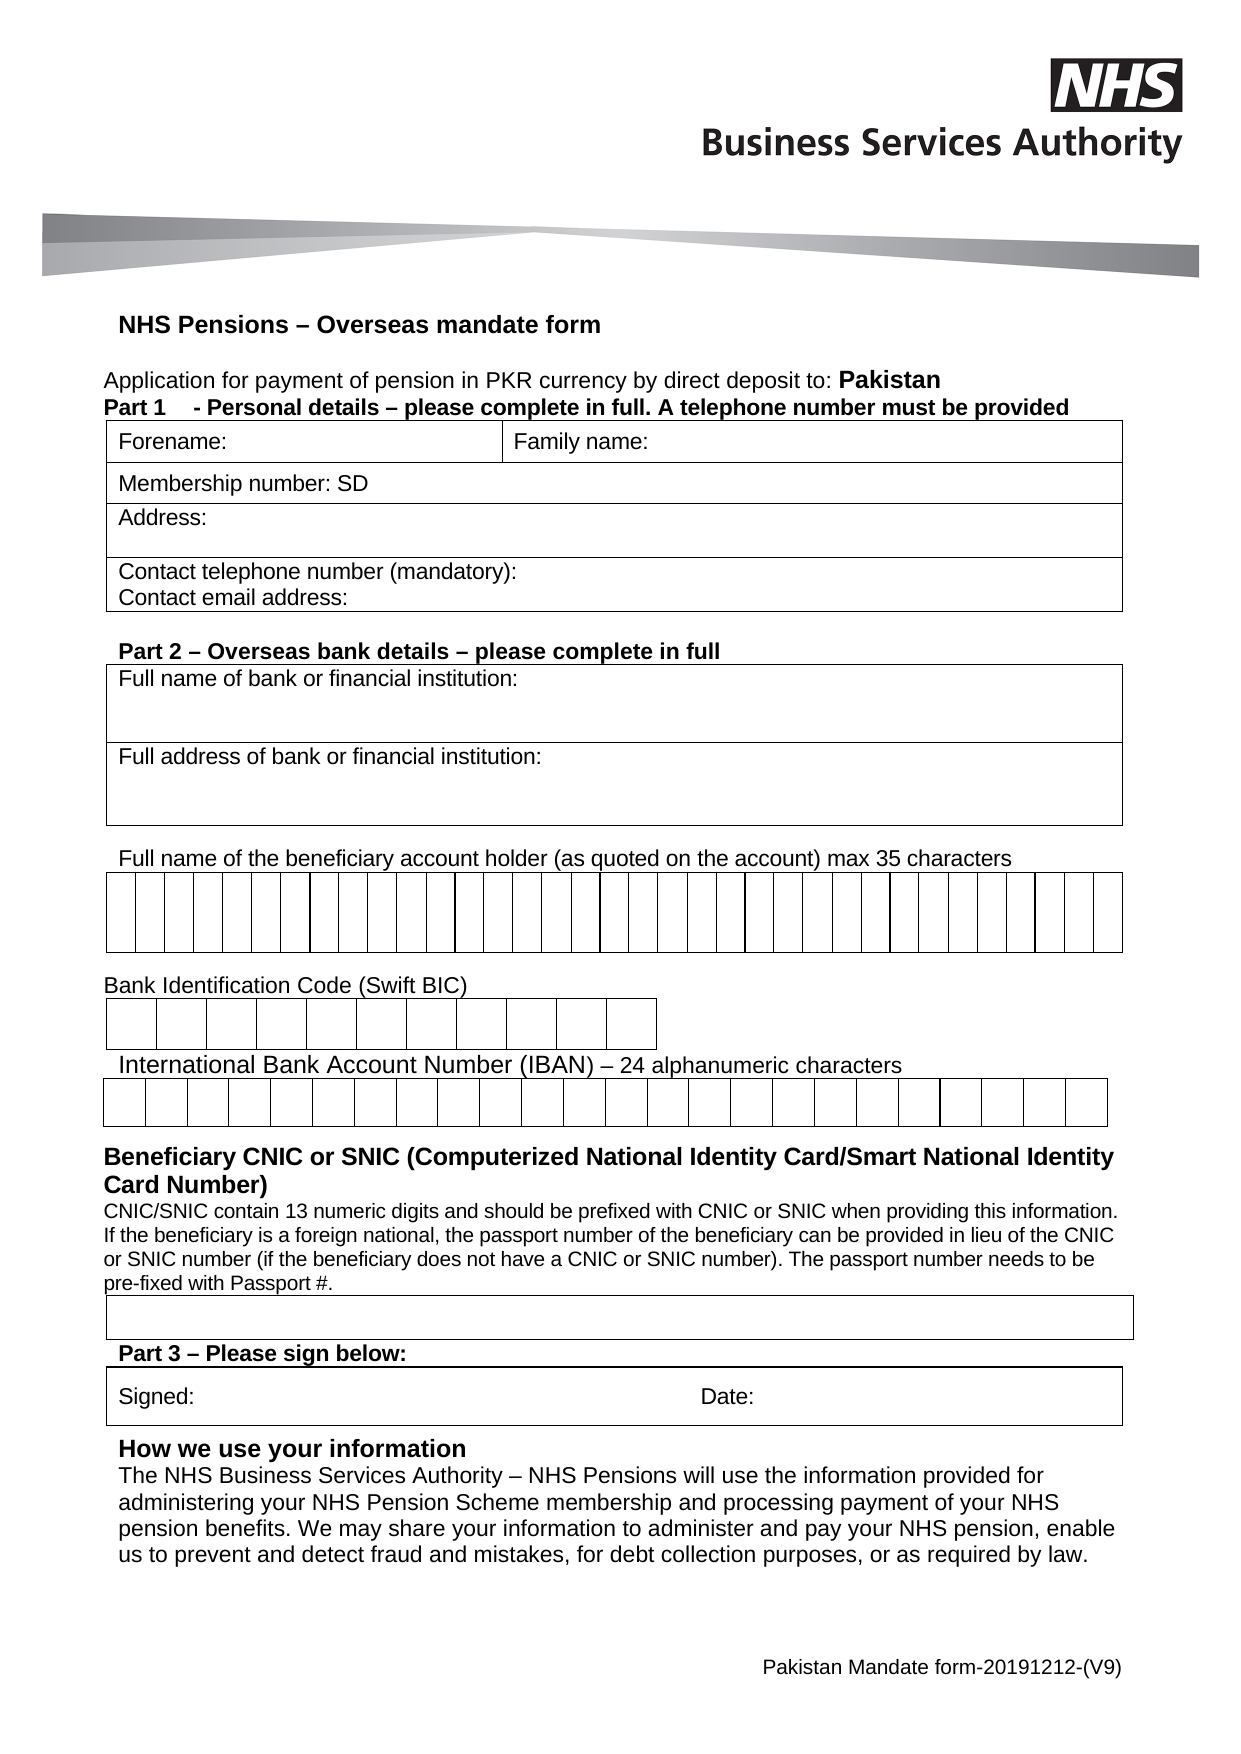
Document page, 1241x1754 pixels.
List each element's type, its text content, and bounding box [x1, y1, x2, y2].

table_cell [1036, 873, 1064, 952]
table_header [357, 999, 406, 1048]
table_header [107, 999, 156, 1048]
table_cell [513, 873, 541, 952]
table_cell [368, 873, 396, 952]
table_header [941, 1079, 981, 1126]
table_cell [252, 873, 280, 952]
text Bank Identification Code (Swift BIC) [103, 972, 1122, 998]
table_header Family name: [503, 421, 1122, 462]
table_cell [542, 873, 571, 952]
table_header [815, 1079, 856, 1126]
table_cell Address: [107, 504, 1122, 557]
table_header [271, 1079, 312, 1126]
table_cell Full address of bank or financial institution: [107, 743, 1122, 825]
text CNIC/SNIC contain 13 numeric digits and should be prefixed with CNIC or SNIC when providing this information. [103, 1199, 1122, 1223]
table_cell [862, 873, 889, 952]
table_cell [803, 873, 832, 952]
table_cell [165, 873, 193, 952]
table_header [157, 999, 206, 1048]
table_header [104, 1079, 145, 1126]
table_cell [746, 873, 773, 952]
table_header [207, 999, 256, 1048]
table_header [307, 999, 356, 1048]
table_header [773, 1079, 814, 1126]
text Application for payment of pension in PKR currency by direct deposit to: Pakistan [103, 365, 1122, 394]
table_cell [833, 873, 861, 952]
table_cell [484, 873, 512, 952]
table_cell [688, 873, 716, 952]
text If the beneficiary is a foreign national, the passport number of the beneficiary can be provided in lieu of the CNIC or SNIC number (if the beneficiary does not have a CNIC or SNIC number). The passport number needs to be pre-fixed with Passport #. [103, 1223, 1122, 1295]
table_header [899, 1079, 939, 1126]
text International Bank Account Number (IBAN) – 24 alphanumeric characters [118, 1049, 1122, 1078]
table_header [606, 1079, 647, 1126]
table_cell [136, 873, 164, 952]
table_cell [1065, 873, 1093, 952]
table_header [557, 999, 606, 1048]
table_cell [919, 873, 948, 952]
text Beneficiary CNIC or SNIC (Computerized National Identity Card/Smart National Identity Card Number) [103, 1142, 1122, 1199]
table_cell [601, 873, 628, 952]
table_cell [281, 873, 309, 952]
table_header Forename: [107, 421, 502, 462]
table_cell [311, 873, 338, 952]
picture [0, 0, 1241, 285]
table_cell [456, 873, 483, 952]
table_cell [774, 873, 802, 952]
table_header [522, 1079, 563, 1126]
table_cell Membership number: SD [107, 463, 1122, 503]
table_header [257, 999, 306, 1048]
text Part 3 – Please sign below: [118, 1340, 1122, 1366]
table_cell [339, 873, 367, 952]
table_header [648, 1079, 688, 1126]
table_header [982, 1079, 1023, 1126]
table_header [689, 1079, 730, 1126]
text NHS Pensions – Overseas mandate form [118, 310, 1122, 339]
table_header [1024, 1079, 1065, 1126]
table_header [1066, 1079, 1107, 1126]
table_cell [223, 873, 251, 952]
table_header [857, 1079, 898, 1126]
table_header [564, 1079, 605, 1126]
table_header [457, 999, 506, 1048]
table_header [107, 1296, 1133, 1339]
table_header Full name of bank or financial institution: [107, 665, 1122, 742]
table_cell [717, 873, 744, 952]
table_cell [629, 873, 657, 952]
table_cell [978, 873, 1006, 952]
table_cell [397, 873, 426, 952]
table_header [438, 1079, 479, 1126]
text How we use your information [118, 1434, 1122, 1462]
table_header [146, 1079, 187, 1126]
table_cell [949, 873, 977, 952]
text Part 1 - Personal details – please complete in full. A telephone number must be provided [103, 394, 1122, 420]
table_cell [891, 873, 918, 952]
table_cell [572, 873, 599, 952]
table_header [731, 1079, 772, 1126]
table_cell Contact telephone number (mandatory): Contact email address: [107, 558, 1122, 611]
table_header [355, 1079, 396, 1126]
table_cell [1094, 873, 1122, 952]
subtitle Part 2 – Overseas bank details – please complete in full [118, 638, 1181, 664]
table_header [313, 1079, 354, 1126]
table_cell [194, 873, 222, 952]
table_cell [658, 873, 687, 952]
table_header [397, 1079, 437, 1126]
table_header [407, 999, 456, 1048]
table_cell [1007, 873, 1034, 952]
table_header [188, 1079, 228, 1126]
table_header Signed: Date: [107, 1368, 1122, 1425]
table_header [607, 999, 656, 1048]
table_header [480, 1079, 521, 1126]
table_cell [107, 873, 135, 952]
table_cell [427, 873, 454, 952]
table_cell Full name of the beneficiary account holder (as quoted on the account) max 35 characters [107, 826, 1122, 872]
table_header [507, 999, 556, 1048]
table_header [229, 1079, 270, 1126]
